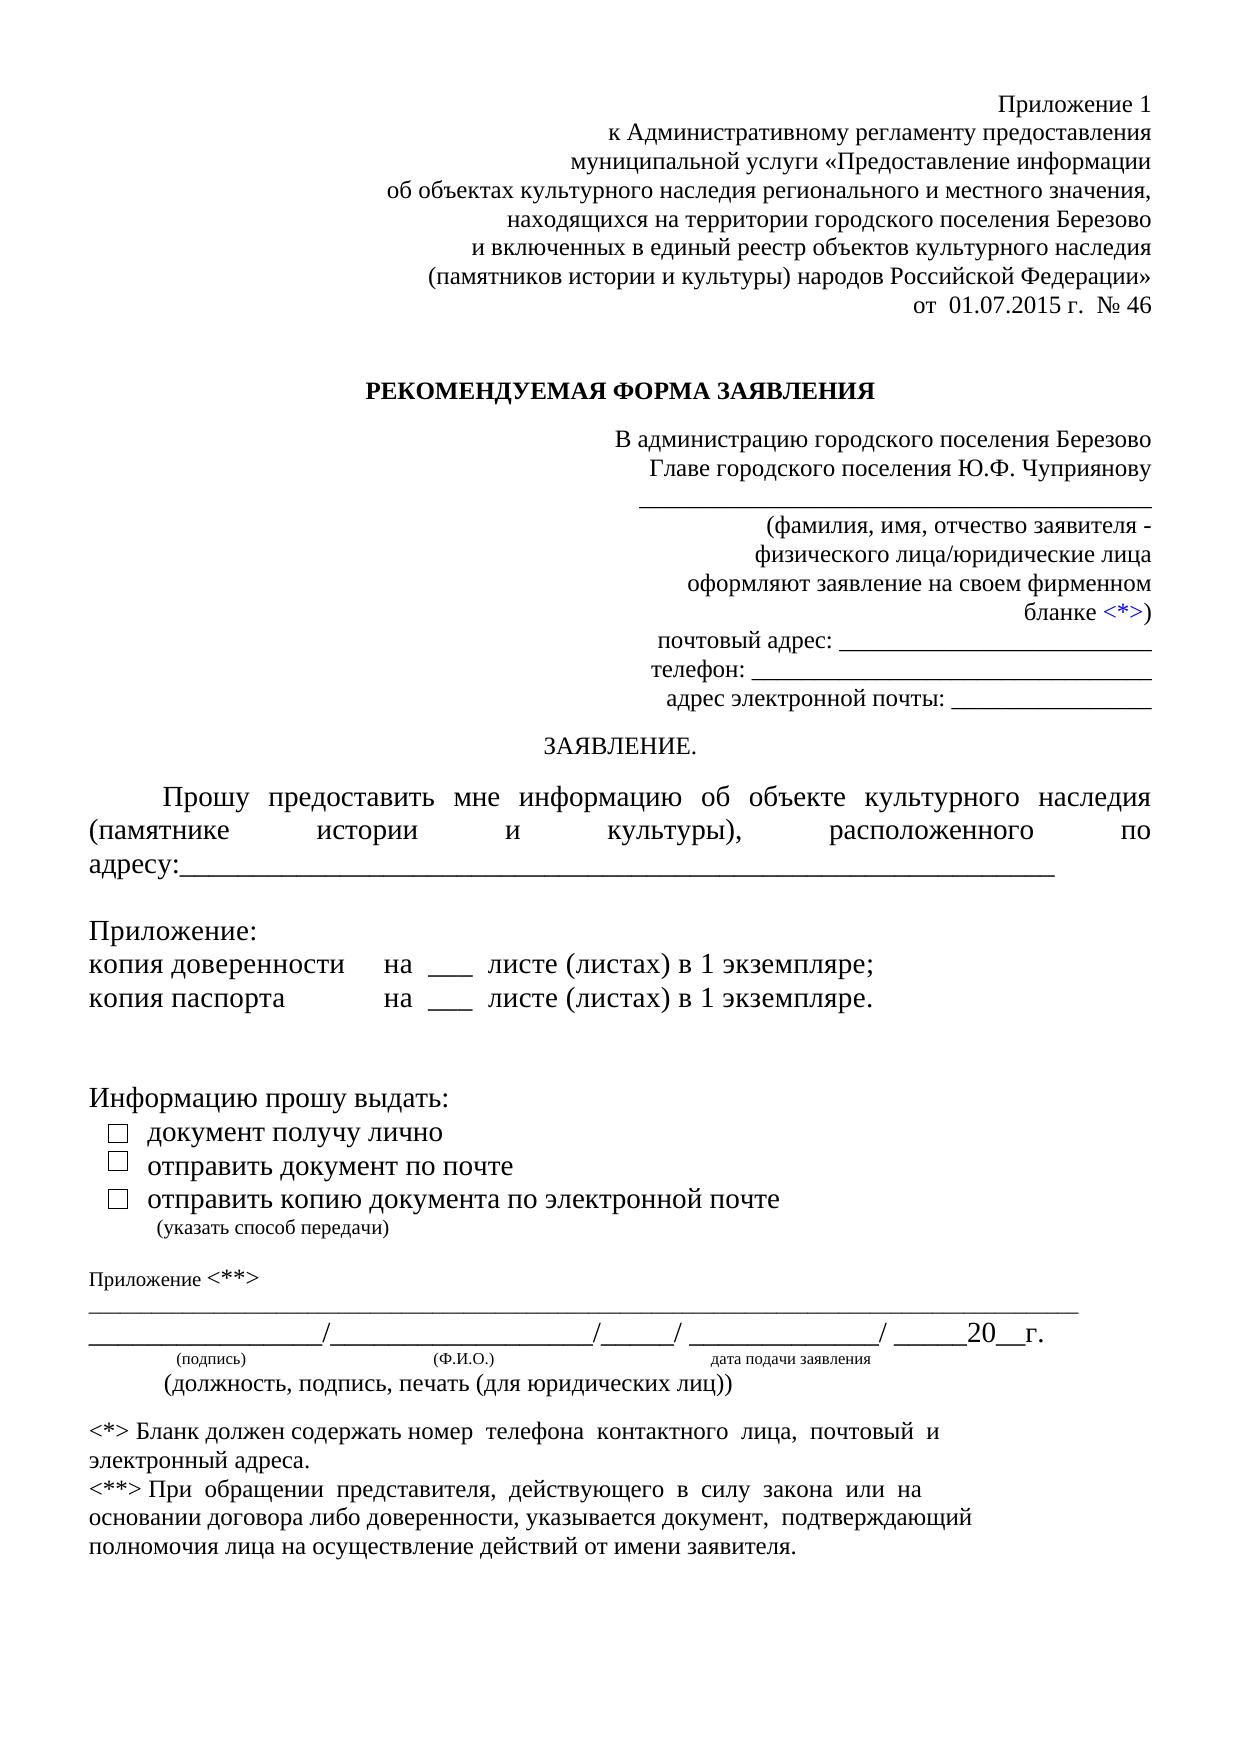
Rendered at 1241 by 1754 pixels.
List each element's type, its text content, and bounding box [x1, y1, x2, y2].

text (указать способ передачи) [89, 1215, 1152, 1239]
text (подпись) (Ф.И.О.) дата подачи заявления [89, 1349, 1152, 1368]
text ЗАЯВЛЕНИЕ. [89, 731, 1152, 759]
text <*> Бланк должен содержать номер телефона контактного лица, почтовый и [89, 1416, 1152, 1445]
text Приложение <**> [89, 1263, 1152, 1292]
text РЕКОМЕНДУЕМАЯ ФОРМА ЗАЯВЛЕНИЯ [89, 376, 1152, 405]
text оформляют заявление на своем фирменном [89, 568, 1152, 597]
text находящихся на территории городского поселения Березово [89, 204, 1152, 232]
text _______________________________________________________________________________________________ [89, 1292, 1152, 1316]
text отправить документ по почте [89, 1148, 1152, 1181]
text к Административному регламенту предоставления [89, 117, 1152, 146]
text (должность, подпись, печать (для юридических лиц)) [89, 1368, 1152, 1397]
text (памятников истории и культуры) народов Российской Федерации» [89, 261, 1152, 290]
text полномочия лица на осуществление действий от имени заявителя. [89, 1531, 1152, 1560]
text Главе городского поселения Ю.Ф. Чуприянову [89, 453, 1152, 482]
text почтовый адрес: _________________________ [89, 625, 1152, 654]
text _________________________________________ [89, 482, 1152, 510]
text отправить копию документа по электронной почте [89, 1181, 1152, 1215]
text бланке <*>) [89, 597, 1152, 625]
text (фамилия, имя, отчество заявителя - [89, 510, 1152, 539]
text адрес электронной почты: ________________ [89, 683, 1152, 712]
text об объектах культурного наследия регионального и местного значения, [89, 175, 1152, 204]
text муниципальной услуги «Предоставление информации [89, 146, 1152, 175]
text Информацию прошу выдать: [89, 1081, 1152, 1114]
text В администрацию городского поселения Березово [89, 424, 1152, 453]
text копия доверенности на ___ листе (листах) в 1 экземпляре; [89, 946, 1152, 980]
text документ получу лично [89, 1114, 1152, 1148]
text ________________/__________________/_____/ _____________/ _____20__г. [89, 1316, 1152, 1349]
text телефон: ________________________________ [89, 654, 1152, 683]
text Приложение 1 [89, 89, 1152, 117]
text электронный адреса. [89, 1445, 1152, 1474]
text основании договора либо доверенности, указывается документ, подтверждающий [89, 1502, 1152, 1531]
text и включенных в единый реестр объектов культурного наследия [89, 232, 1152, 261]
text Приложение: [89, 913, 1152, 946]
text физического лица/юридические лица [89, 539, 1152, 568]
text <**> При обращении представителя, действующего в силу закона или на [89, 1474, 1152, 1502]
text от 01.07.2015 г. № 46 [89, 290, 1152, 319]
text Прошу предоставить мне информацию об объекте культурного наследия (памятнике истории и культуры), расположенного по адресу:____________________________________________________________ [89, 779, 1152, 879]
text копия паспорта на ___ листе (листах) в 1 экземпляре. [89, 980, 1152, 1013]
